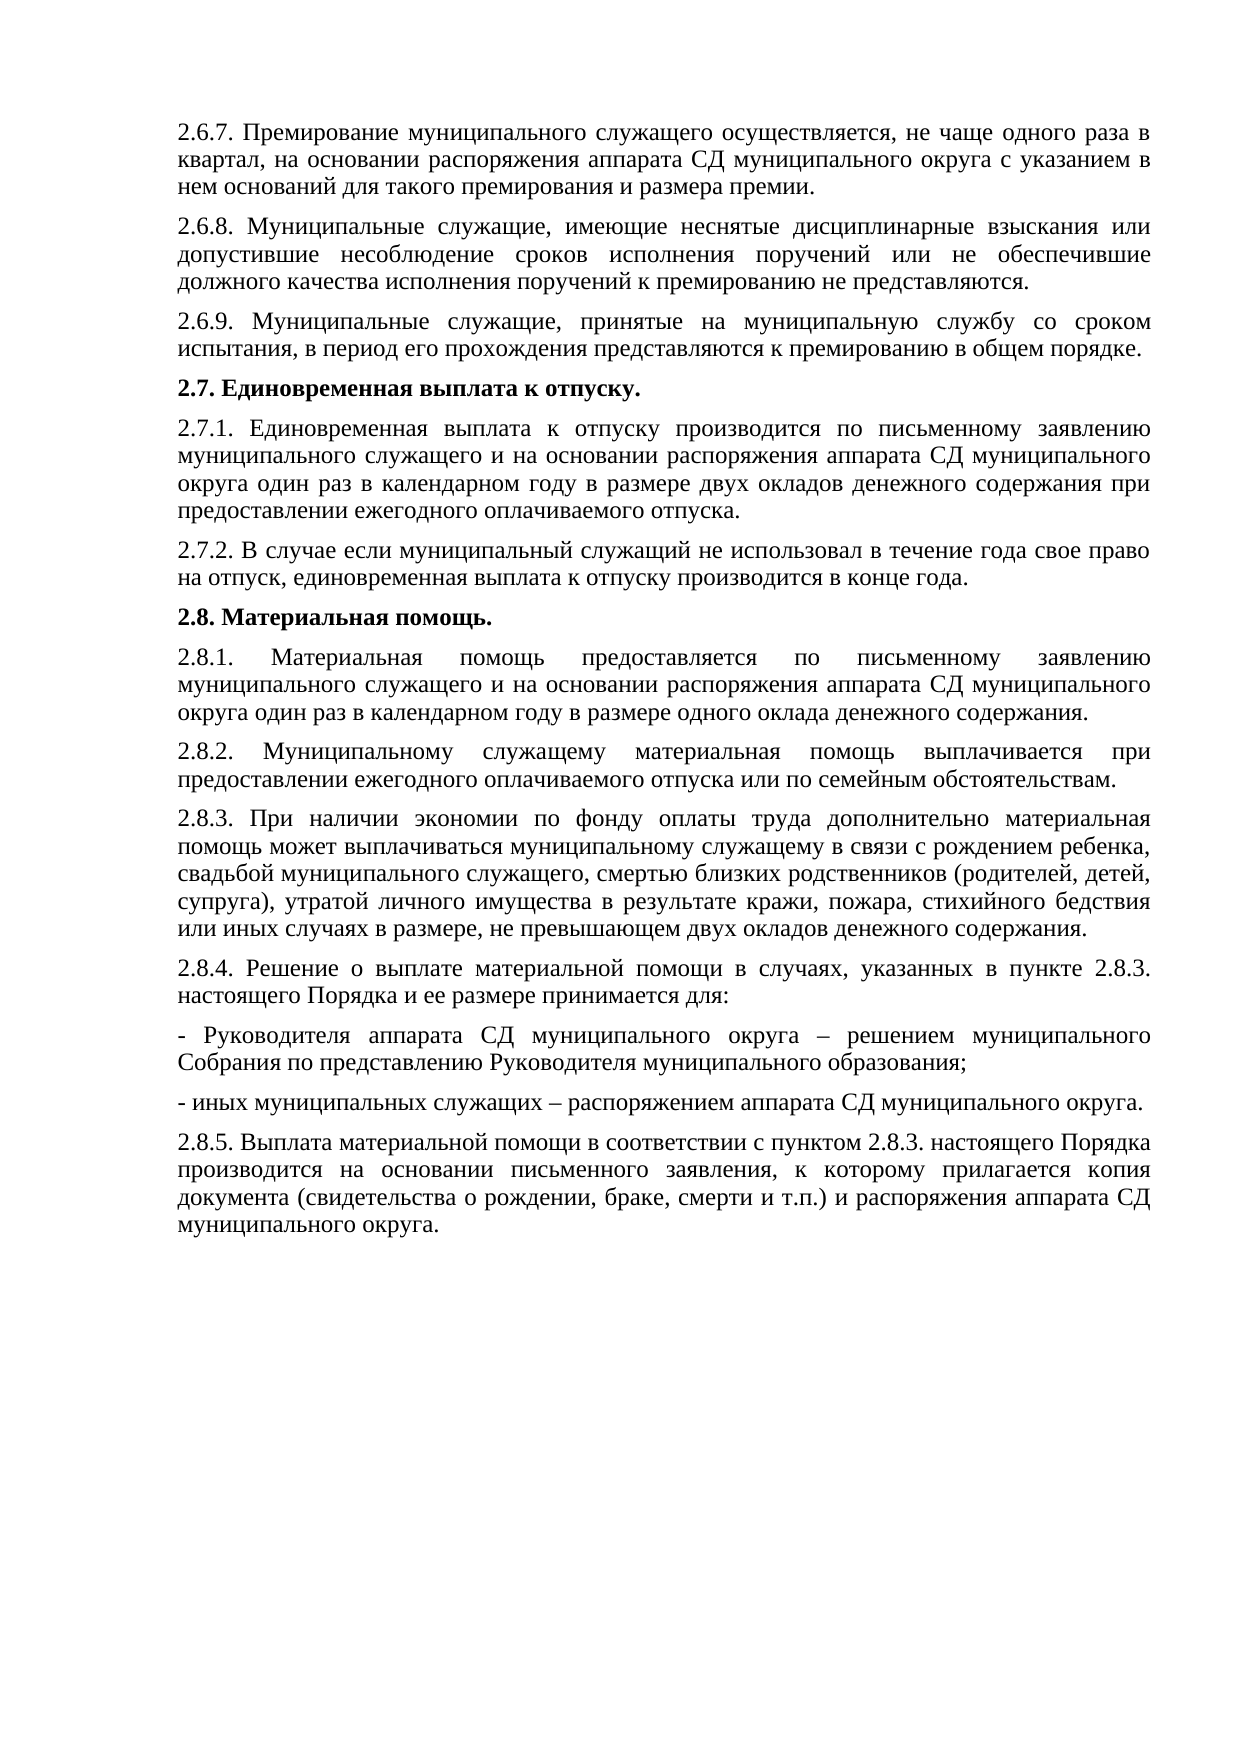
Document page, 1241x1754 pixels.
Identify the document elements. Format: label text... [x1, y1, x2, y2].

text 2.7. Единовременная выплата к отпуску. [177, 374, 1152, 402]
text 2.6.9. Муниципальные служащие, принятые на муниципальную службу со сроком испытания, в период его прохождения представляются к премированию в общем порядке. [177, 307, 1152, 362]
text 2.8.5. Выплата материальной помощи в соответствии с пунктом 2.8.3. настоящего Порядка производится на основании письменного заявления, к которому прилагается копия документа (свидетельства о рождении, браке, смерти и т.п.) и распоряжения аппарата СД муниципального округа. [177, 1128, 1152, 1238]
text 2.8.2. Муниципальному служащему материальная помощь выплачивается при предоставлении ежегодного оплачиваемого отпуска или по семейным обстоятельствам. [177, 738, 1152, 792]
text 2.6.7. Премирование муниципального служащего осуществляется, не чаще одного раза в квартал, на основании распоряжения аппарата СД муниципального округа с указанием в нем оснований для такого премирования и размера премии. [177, 118, 1152, 200]
text - иных муниципальных служащих – распоряжением аппарата СД муниципального округа. [177, 1089, 1152, 1116]
text 2.8.1. Материальная помощь предоставляется по письменному заявлению муниципального служащего и на основании распоряжения аппарата СД муниципального округа один раз в календарном году в размере одного оклада денежного содержания. [177, 643, 1152, 725]
text 2.8.4. Решение о выплате материальной помощи в случаях, указанных в пункте 2.8.3. настоящего Порядка и ее размере принимается для: [177, 954, 1152, 1009]
text 2.7.2. В случае если муниципальный служащий не использовал в течение года свое право на отпуск, единовременная выплата к отпуску производится в конце года. [177, 536, 1152, 591]
text 2.8. Материальная помощь. [177, 603, 1152, 631]
text 2.7.1. Единовременная выплата к отпуску производится по письменному заявлению муниципального служащего и на основании распоряжения аппарата СД муниципального округа один раз в календарном году в размере двух окладов денежного содержания при предоставлении ежегодного оплачиваемого отпуска. [177, 414, 1152, 524]
text - Руководителя аппарата СД муниципального округа – решением муниципального Собрания по представлению Руководителя муниципального образования; [177, 1022, 1152, 1076]
text 2.6.8. Муниципальные служащие, имеющие неснятые дисциплинарные взыскания или допустившие несоблюдение сроков исполнения поручений или не обеспечившие должного качества исполнения поручений к премированию не представляются. [177, 213, 1152, 295]
text 2.8.3. При наличии экономии по фонду оплаты труда дополнительно материальная помощь может выплачиваться муниципальному служащему в связи с рождением ребенка, свадьбой муниципального служащего, смертью близких родственников (родителей, детей, супруга), утратой личного имущества в результате кражи, пожара, стихийного бедствия или иных случаях в размере, не превышающем двух окладов денежного содержания. [177, 805, 1152, 942]
